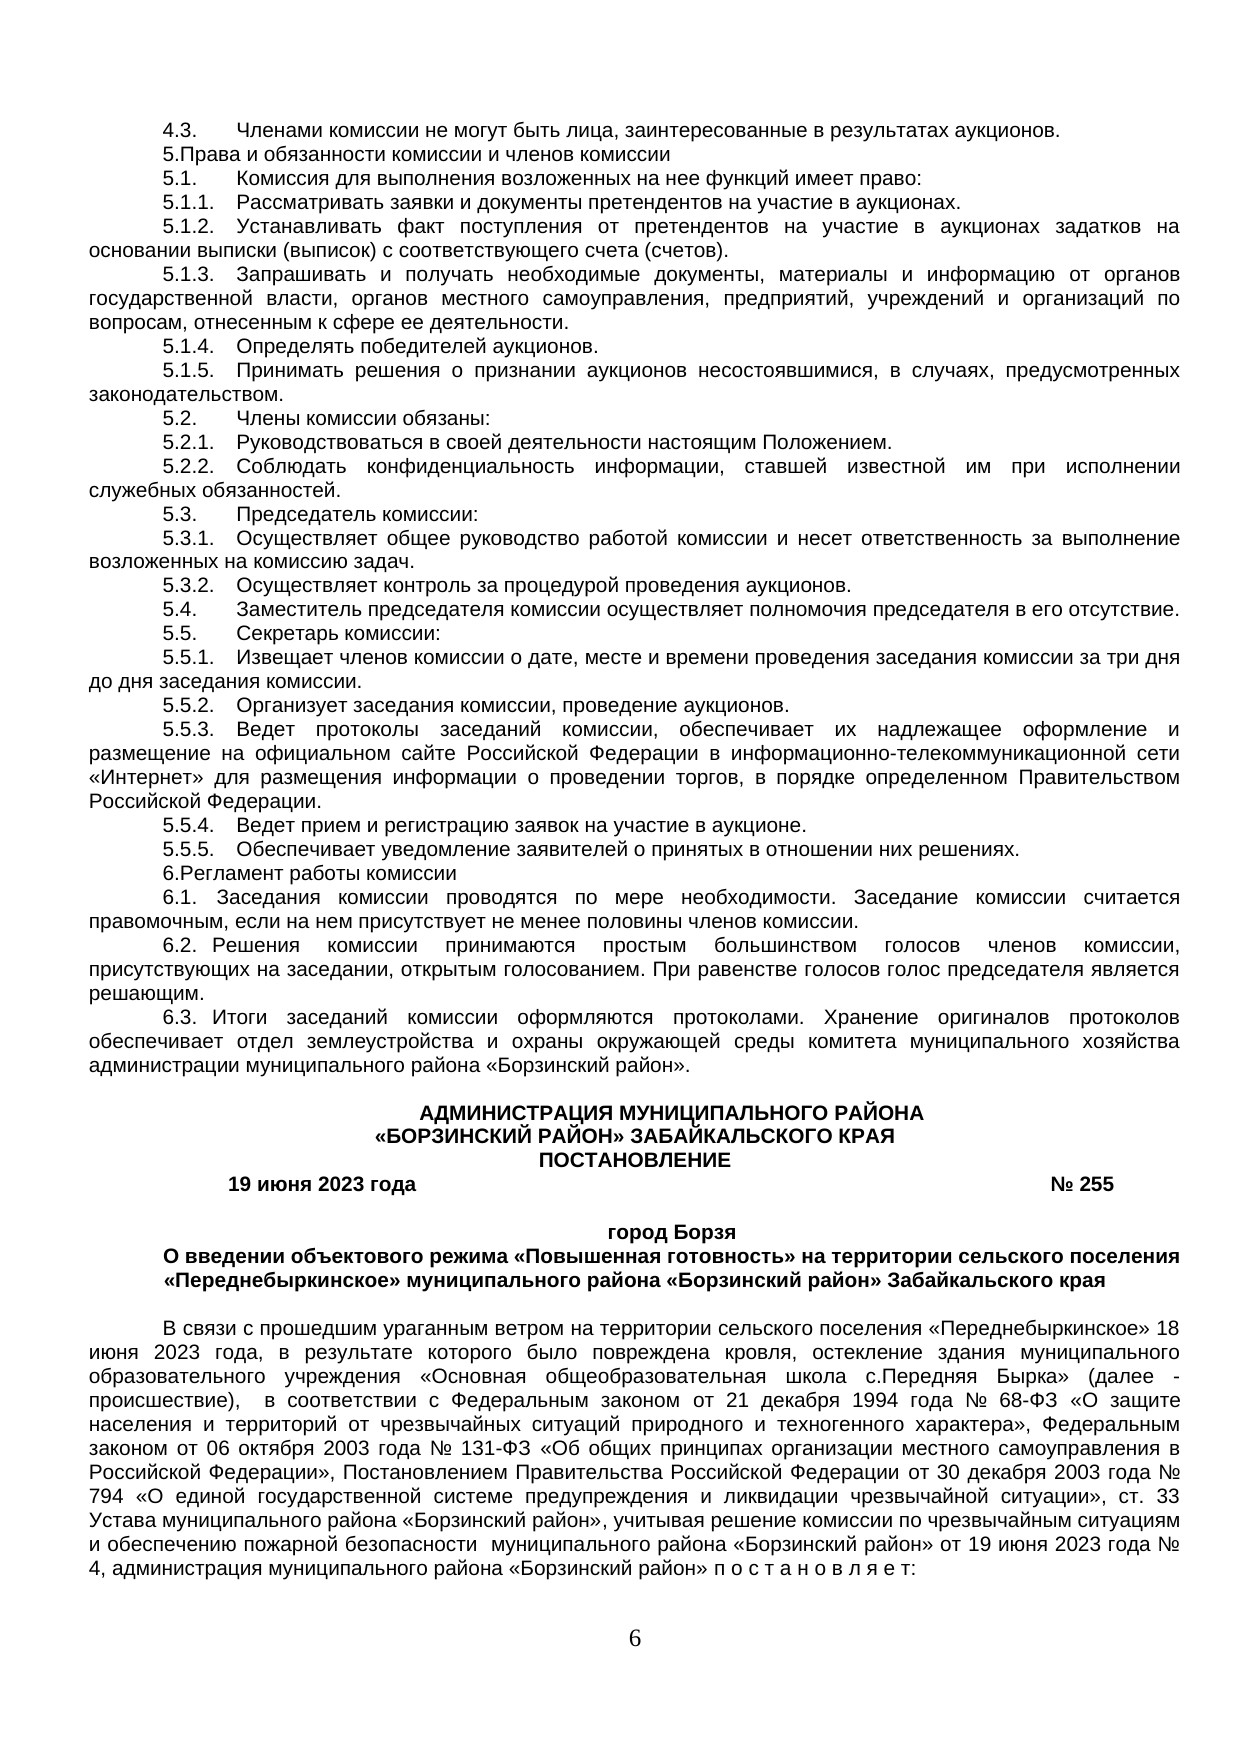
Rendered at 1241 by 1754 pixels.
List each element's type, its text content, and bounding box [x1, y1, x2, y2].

text 5.3.1. Осуществляет общее руководство работой комиссии и несет ответственность за выполнение возложенных на комиссию задач. [89, 525, 1181, 573]
text город Борзя [89, 1220, 1181, 1244]
text В связи с прошедшим ураганным ветром на территории сельского поселения «Переднебыркинское» 18 июня 2023 года, в результате которого было повреждена кровля, остекление здания муниципального образовательного учреждения «Основная общеобразовательная школа с.Передняя Бырка» (далее - происшествие), в соответствии с Федеральным законом от 21 декабря 1994 года № 68-ФЗ «О защите населения и территорий от чрезвычайных ситуаций природного и техногенного характера», Федеральным законом от 06 октября 2003 года № 131-ФЗ «Об общих принципах организации местного самоуправления в Российской Федерации», Постановлением Правительства Российской Федерации от 30 декабря 2003 года № 794 «О единой государственной системе предупреждения и ликвидации чрезвычайной ситуации», ст. 33 Устава муниципального района «Борзинский район», учитывая решение комиссии по чрезвычайным ситуациям и обеспечению пожарной безопасности муниципального района «Борзинский район» от 19 июня 2023 года № 4, администрация муниципального района «Борзинский район» п о с т а н о в л я е т: [89, 1316, 1181, 1579]
text 5.1.4. Определять победителей аукционов. [89, 334, 1181, 358]
text 5.1.1. Рассматривать заявки и документы претендентов на участие в аукционах. [89, 190, 1181, 214]
text 19 июня 2023 года № 255 [89, 1172, 1181, 1196]
text 5.1.2. Устанавливать факт поступления от претендентов на участие в аукционах задатков на основании выписки (выписок) с соответствующего счета (счетов). [89, 214, 1181, 262]
text 5.5.5. Обеспечивает уведомление заявителей о принятых в отношении них решениях. [89, 837, 1181, 861]
text 5.1. Комиссия для выполнения возложенных на нее функций имеет право: [89, 166, 1181, 190]
text 5.5. Секретарь комиссии: [89, 621, 1181, 645]
text 5.1.5. Принимать решения о признании аукционов несостоявшимися, в случаях, предусмотренных законодательством. [89, 358, 1181, 406]
text 5.5.3. Ведет протоколы заседаний комиссии, обеспечивает их надлежащее оформление и размещение на официальном сайте Российской Федерации в информационно-телекоммуникационной сети «Интернет» для размещения информации о проведении торгов, в порядке определенном Правительством Российской Федерации. [89, 717, 1181, 813]
text 5.5.2. Организует заседания комиссии, проведение аукционов. [89, 693, 1181, 717]
text 5.4. Заместитель председателя комиссии осуществляет полномочия председателя в его отсутствие. [89, 597, 1181, 621]
text АДМИНИСТРАЦИЯ МУНИЦИПАЛЬНОГО РАЙОНА «БОРЗИНСКИЙ РАЙОН» ЗАБАЙКАЛЬСКОГО КРАЯ ПОСТАНОВЛЕНИЕ [89, 1100, 1181, 1172]
text 4.3. Членами комиссии не могут быть лица, заинтересованные в результатах аукционов. [89, 118, 1181, 142]
text 6.3. Итоги заседаний комиссии оформляются протоколами. Хранение оригиналов протоколов обеспечивает отдел землеустройства и охраны окружающей среды комитета муниципального хозяйства администрации муниципального района «Борзинский район». [89, 1004, 1181, 1076]
text 5.3.2. Осуществляет контроль за процедурой проведения аукционов. [89, 573, 1181, 597]
text 5.2.2. Соблюдать конфиденциальность информации, ставшей известной им при исполнении служебных обязанностей. [89, 453, 1181, 501]
text 6.1. Заседания комиссии проводятся по мере необходимости. Заседание комиссии считается правомочным, если на нем присутствует не менее половины членов комиссии. [89, 885, 1181, 933]
text 5.Права и обязанности комиссии и членов комиссии [89, 142, 1181, 166]
text О введении объектового режима «Повышенная готовность» на территории сельского поселения «Переднебыркинское» муниципального района «Борзинский район» Забайкальского края [89, 1244, 1181, 1292]
text 6.Регламент работы комиссии [89, 861, 1181, 885]
text 5.5.4. Ведет прием и регистрацию заявок на участие в аукционе. [89, 813, 1181, 837]
text 5.2.1. Руководствоваться в своей деятельности настоящим Положением. [89, 429, 1181, 453]
text 5.2. Члены комиссии обязаны: [89, 406, 1181, 429]
text 6.2. Решения комиссии принимаются простым большинством голосов членов комиссии, присутствующих на заседании, открытым голосованием. При равенстве голосов голос председателя является решающим. [89, 933, 1181, 1004]
text 5.5.1. Извещает членов комиссии о дате, месте и времени проведения заседания комиссии за три дня до дня заседания комиссии. [89, 645, 1181, 693]
text 5.3. Председатель комиссии: [89, 501, 1181, 525]
text 5.1.3. Запрашивать и получать необходимые документы, материалы и информацию от органов государственной власти, органов местного самоуправления, предприятий, учреждений и организаций по вопросам, отнесенным к сфере ее деятельности. [89, 262, 1181, 334]
